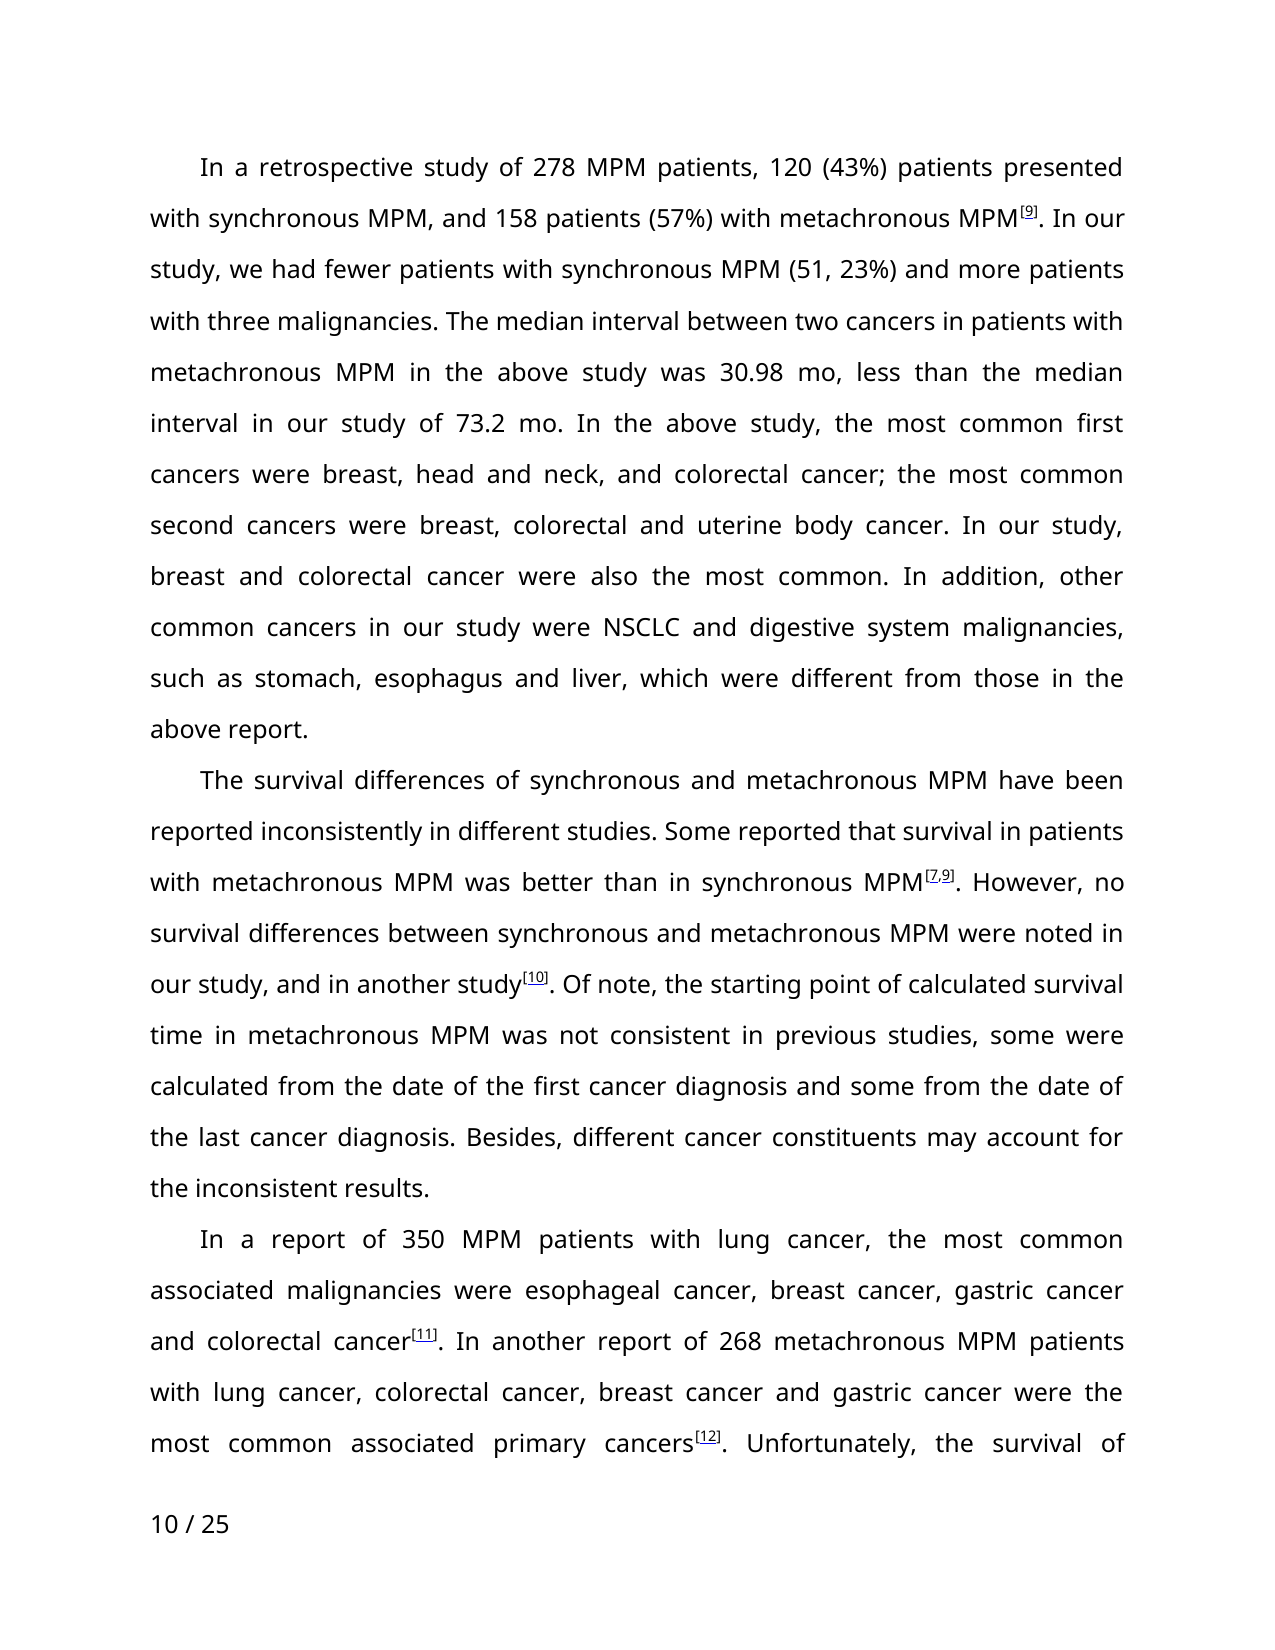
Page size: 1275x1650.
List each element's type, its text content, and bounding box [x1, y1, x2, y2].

text The survival differences of synchronous and metachronous MPM have been reported inconsistently in different studies. Some reported that survival in patients with metachronous MPM was better than in synchronous MPM[7,9]. However, no survival differences between synchronous and metachronous MPM were noted in our study, and in another study[10]. Of note, the starting point of calculated survival time in metachronous MPM was not consistent in previous studies, some were calculated from the date of the first cancer diagnosis and some from the date of the last cancer diagnosis. Besides, different cancer constituents may account for the inconsistent results. [150, 762, 1125, 1205]
text In a retrospective study of 278 MPM patients, 120 (43%) patients presented with synchronous MPM, and 158 patients (57%) with metachronous MPM[9]. In our study, we had fewer patients with synchronous MPM (51, 23%) and more patients with three malignancies. The median interval between two cancers in patients with metachronous MPM in the above study was 30.98 mo, less than the median interval in our study of 73.2 mo. In the above study, the most common first cancers were breast, head and neck, and colorectal cancer; the most common second cancers were breast, colorectal and uterine body cancer. In our study, breast and colorectal cancer were also the most common. In addition, other common cancers in our study were NSCLC and digestive system malignancies, such as stomach, esophagus and liver, which were different from those in the above report. [150, 150, 1125, 746]
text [150, 1222, 1125, 1460]
